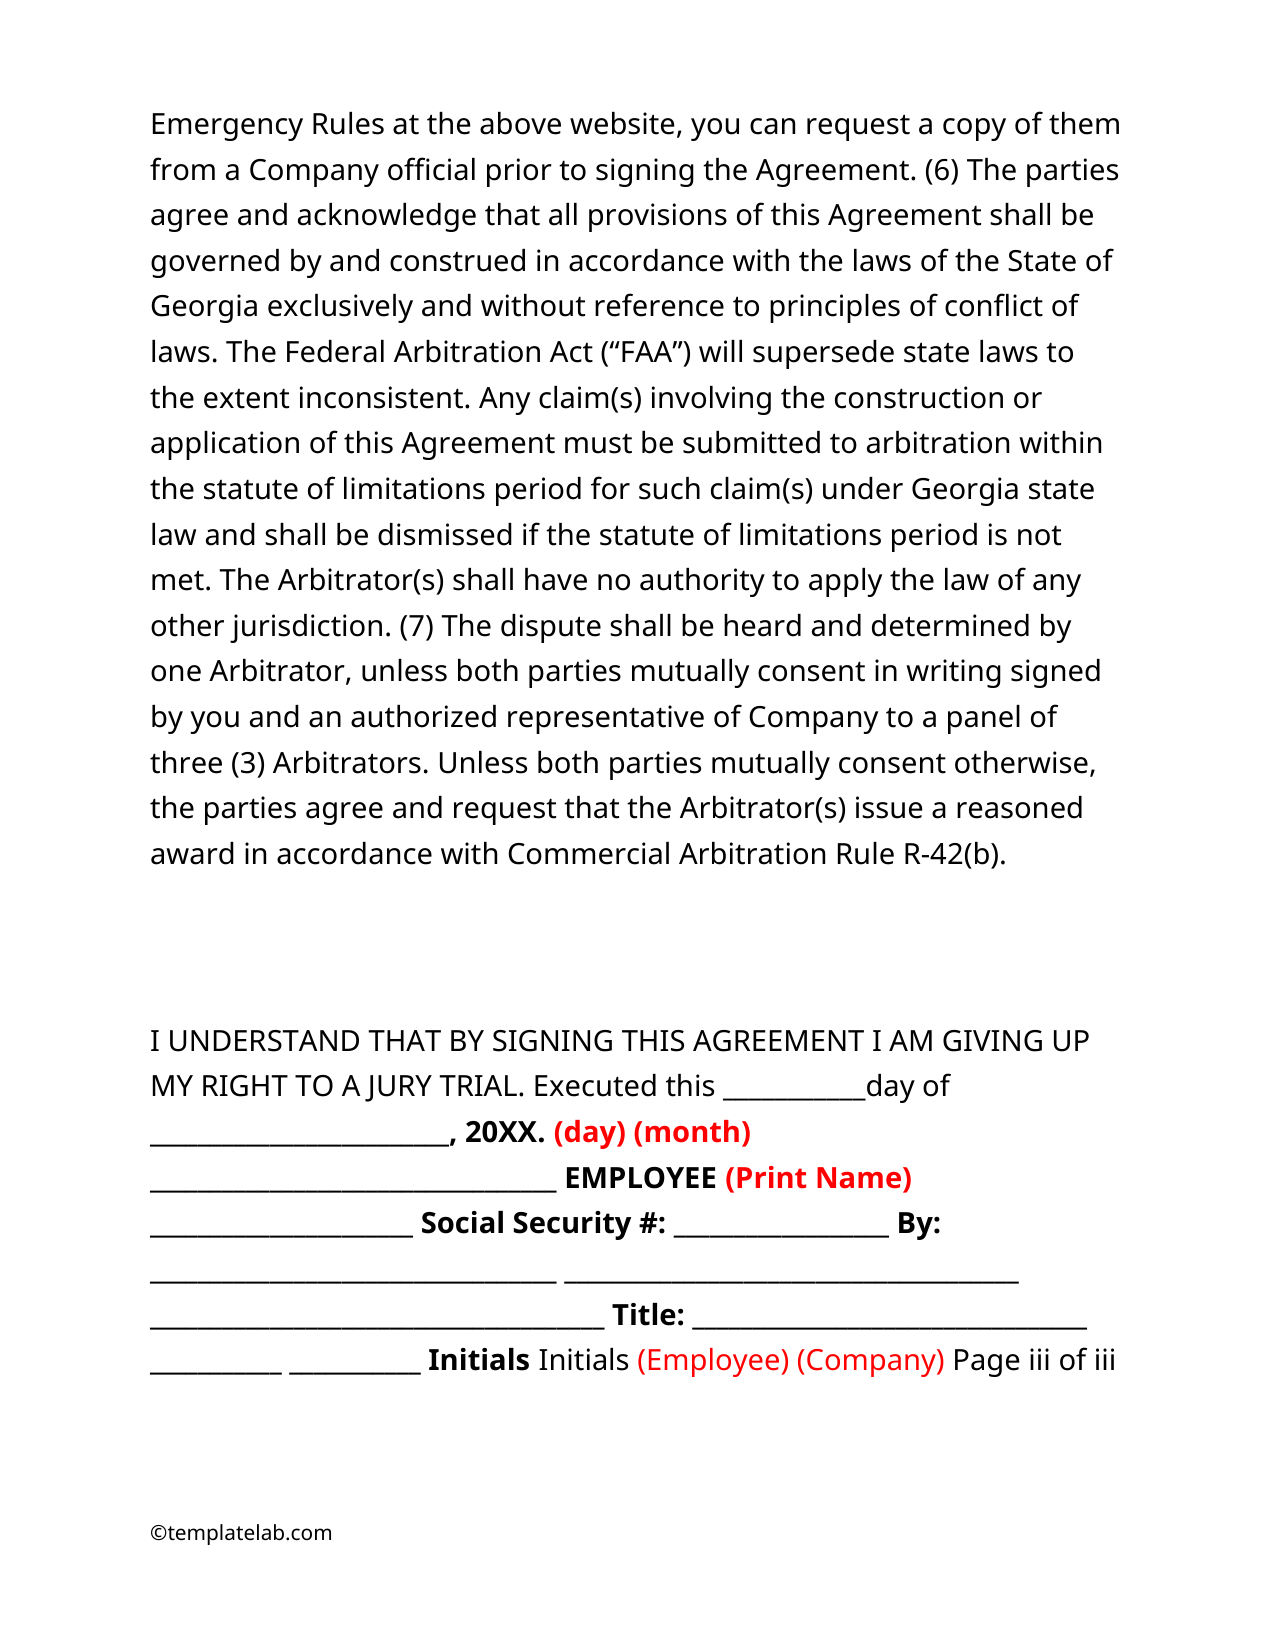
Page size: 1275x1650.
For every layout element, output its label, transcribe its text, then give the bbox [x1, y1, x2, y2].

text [150, 103, 1125, 873]
text I UNDERSTAND THAT BY SIGNING THIS AGREEMENT I AM GIVING UP MY RIGHT TO A JURY TRIAL. Executed this ___________day of _________________________, 20XX. (day) (month) __________________________________ EMPLOYEE (Print Name) ______________________ Social Security #: __________________ By: __________________________________ ______________________________________ ______________________________________ Title: _________________________________ ___________ ___________ Initials Initials (Employee) (Company) Page iii of iii [150, 1020, 1125, 1379]
